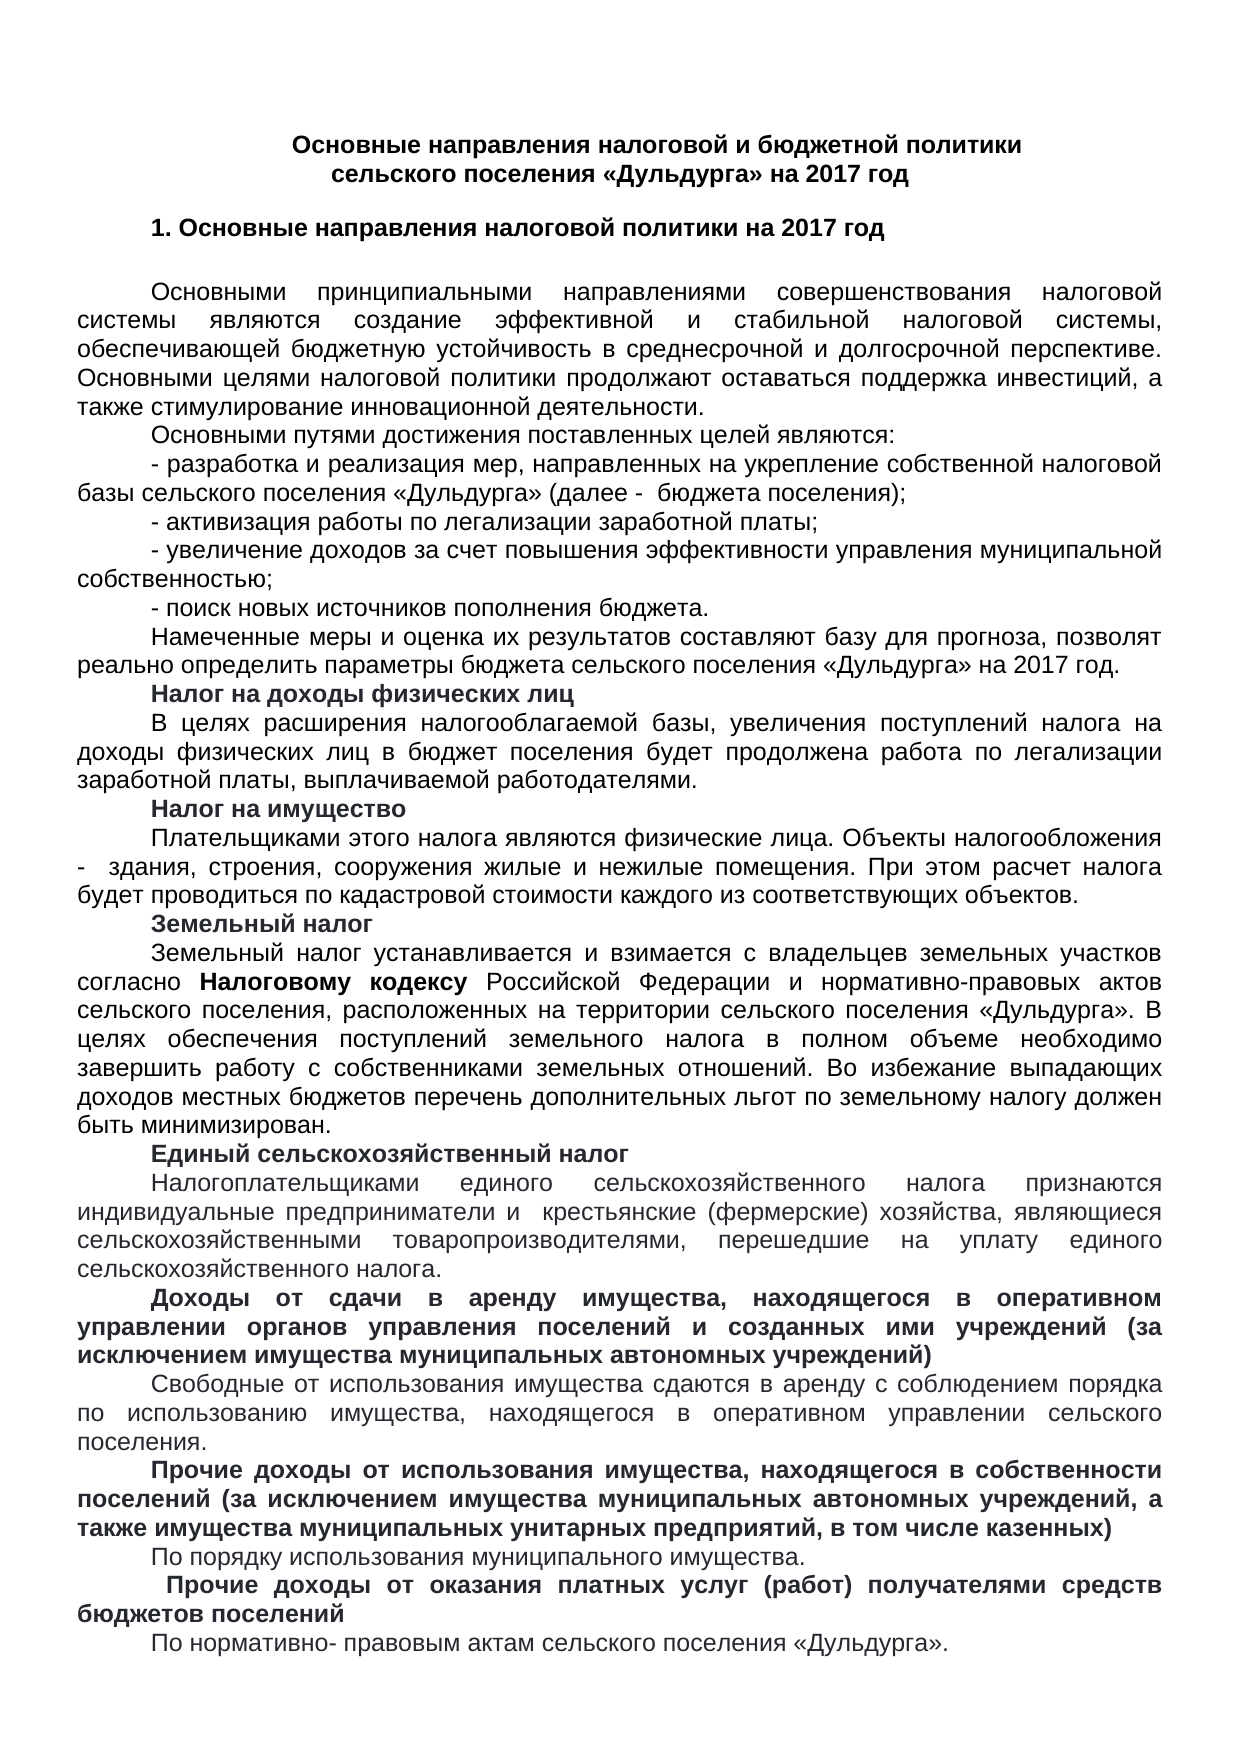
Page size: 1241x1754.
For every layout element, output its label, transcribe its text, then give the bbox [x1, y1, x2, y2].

text Свободные от использования имущества сдаются в аренду с соблюдением порядка по использованию имущества, находящегося в оперативном управлении сельского поселения. [77, 1369, 1163, 1456]
text - увеличение доходов за счет повышения эффективности управления муниципальной собственностью; [77, 536, 1163, 593]
subtitle Основные направления налоговой и бюджетной политики сельского поселения «Дульдурга» на 2017 год [77, 131, 1163, 188]
text Плательщиками этого налога являются физические лица. Объекты налогообложения - здания, строения, сооружения жилые и нежилые помещения. При этом расчет налога будет проводиться по кадастровой стоимости каждого из соответствующих объектов. [77, 823, 1163, 909]
text Единый сельскохозяйственный налог [77, 1139, 1163, 1168]
text Намеченные меры и оценка их результатов составляют базу для прогноза, позволят реально определить параметры бюджета сельского поселения «Дульдурга» на 2017 год. [77, 622, 1163, 679]
text Земельный налог устанавливается и взимается с владельцев земельных участков согласно Налоговому кодексу Российской Федерации и нормативно-правовых актов сельского поселения, расположенных на территории сельского поселения «Дульдурга». В целях обеспечения поступлений земельного налога в полном объеме необходимо завершить работу с собственниками земельных отношений. Во избежание выпадающих доходов местных бюджетов перечень дополнительных льгот по земельному налогу должен быть минимизирован. [77, 938, 1163, 1139]
text - разработка и реализация мер, направленных на укрепление собственной налоговой базы сельского поселения «Дульдурга» (далее - бюджета поселения); [77, 449, 1163, 507]
text Земельный налог [77, 909, 1163, 938]
text Основными принципиальными направлениями совершенствования налоговой системы являются создание эффективной и стабильной налоговой системы, обеспечивающей бюджетную устойчивость в среднесрочной и долгосрочной перспективе. Основными целями налоговой политики продолжают оставаться поддержка инвестиций, а также стимулирование инновационной деятельности. [77, 277, 1163, 421]
text Прочие доходы от использования имущества, находящегося в собственности поселений (за исключением имущества муниципальных автономных учреждений, а также имущества муниципальных унитарных предприятий, в том числе казенных) [77, 1456, 1163, 1542]
text По порядку использования муниципального имущества. [77, 1542, 1163, 1571]
text В целях расширения налогооблагаемой базы, увеличения поступлений налога на доходы физических лиц в бюджет поселения будет продолжена работа по легализации заработной платы, выплачиваемой работодателями. [77, 708, 1163, 794]
text По нормативно- правовым актам сельского поселения «Дульдурга». [77, 1628, 1163, 1657]
text - активизация работы по легализации заработной платы; [77, 507, 1163, 536]
text - поиск новых источников пополнения бюджета. [77, 593, 1163, 622]
text Прочие доходы от оказания платных услуг (работ) получателями средств бюджетов поселений [77, 1571, 1163, 1628]
text Налог на имущество [77, 794, 1163, 823]
text Налогоплательщиками единого сельскохозяйственного налога признаются индивидуальные предприниматели и крестьянские (фермерские) хозяйства, являющиеся сельскохозяйственными товаропроизводителями, перешедшие на уплату единого сельскохозяйственного налога. [77, 1168, 1163, 1283]
text Доходы от сдачи в аренду имущества, находящегося в оперативном управлении органов управления поселений и созданных ими учреждений (за исключением имущества муниципальных автономных учреждений) [77, 1283, 1163, 1369]
text Налог на доходы физических лиц [77, 679, 1163, 708]
text Основными путями достижения поставленных целей являются: [77, 421, 1163, 449]
subtitle 1. Основные направления налоговой политики на 2017 год [77, 213, 1163, 242]
